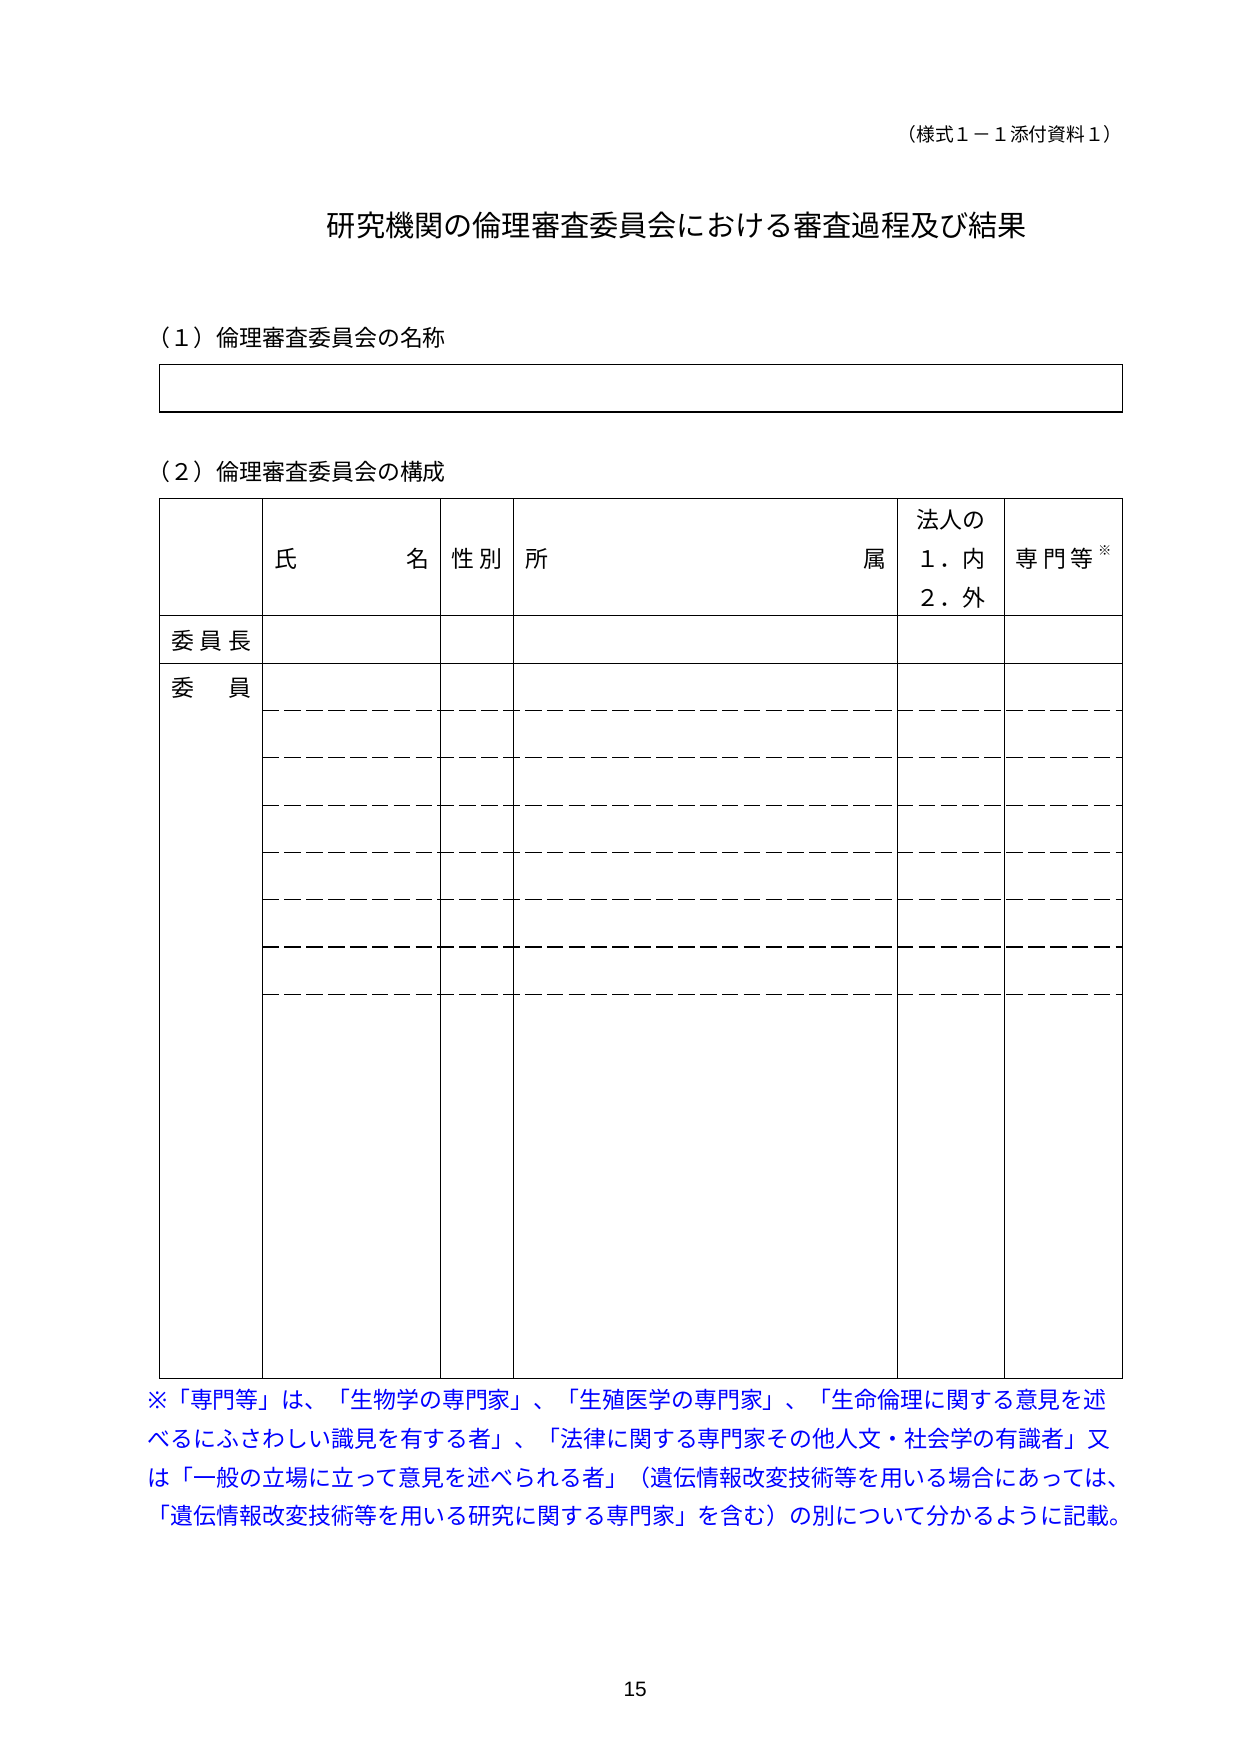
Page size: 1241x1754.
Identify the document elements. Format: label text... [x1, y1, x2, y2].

table_cell [514, 710, 897, 757]
subtitle 研究機関の倫理審査委員会における審査過程及び結果 [231, 185, 1122, 263]
table_cell [263, 899, 440, 946]
table_cell [1005, 757, 1122, 804]
text （１）倫理審査委員会の名称 [148, 317, 1122, 356]
table_cell [441, 710, 513, 757]
table_cell [441, 852, 513, 899]
table_cell [441, 994, 513, 1378]
table_cell [514, 664, 897, 710]
table_cell 委員長 [160, 616, 262, 663]
table_cell [1005, 899, 1122, 946]
table_cell [160, 710, 262, 1378]
table_cell 委員 [160, 664, 262, 710]
table_cell [1005, 805, 1122, 852]
table_cell [1005, 710, 1122, 757]
table_cell [1005, 852, 1122, 899]
table_cell [1005, 616, 1122, 663]
table_cell [263, 805, 440, 852]
table_cell [263, 852, 440, 899]
table_cell [514, 852, 897, 899]
table_cell [263, 710, 440, 757]
table_header 所属 [514, 499, 897, 615]
table_cell [514, 616, 897, 663]
table_header 性別 [441, 499, 513, 615]
table_cell [441, 616, 513, 663]
table_cell [898, 946, 1004, 994]
table_header 氏名 [263, 499, 440, 615]
table_header 法人の １．内 ２．外 [898, 499, 1004, 615]
table_cell [441, 664, 513, 710]
table_header 専門等※ [1005, 499, 1122, 615]
table_cell [263, 757, 440, 804]
table_cell [263, 664, 440, 710]
table_cell [514, 805, 897, 852]
text （２）倫理審査委員会の構成 [148, 451, 1122, 490]
table_cell [514, 899, 897, 946]
table_cell [263, 616, 440, 663]
table_cell [263, 946, 440, 994]
table_cell [441, 899, 513, 946]
table_cell [1005, 994, 1122, 1378]
table_cell [898, 899, 1004, 946]
table_cell [441, 805, 513, 852]
table_cell [514, 946, 897, 994]
table_cell [441, 757, 513, 804]
table_cell [263, 994, 440, 1378]
table_cell [898, 664, 1004, 710]
table_cell [514, 757, 897, 804]
table_cell [441, 946, 513, 994]
table_cell [898, 805, 1004, 852]
text （様式１－１添付資料１） [148, 119, 1122, 146]
table_cell [898, 616, 1004, 663]
text ※「専門等」は、「生物学の専門家」、「生殖医学の専門家」、「生命倫理に関する意見を述べるにふさわしい識見を有する者」、「法律に関する専門家その他人文・社会学の有識者」又は「一般の立場に立って意見を述べられる者」（遺伝情報改変技術等を用いる場合にあっては、「遺伝情報改変技術等を用いる研究に関する専門家」を含む）の別について分かるように記載。 [148, 1379, 1122, 1534]
table_cell [514, 994, 897, 1378]
table_cell [898, 852, 1004, 899]
table_cell [898, 757, 1004, 804]
table_header [160, 499, 262, 615]
table_header [160, 365, 1122, 411]
table_cell [898, 710, 1004, 757]
table_cell [898, 994, 1004, 1378]
table_cell [1005, 946, 1122, 994]
table_cell [1005, 664, 1122, 710]
